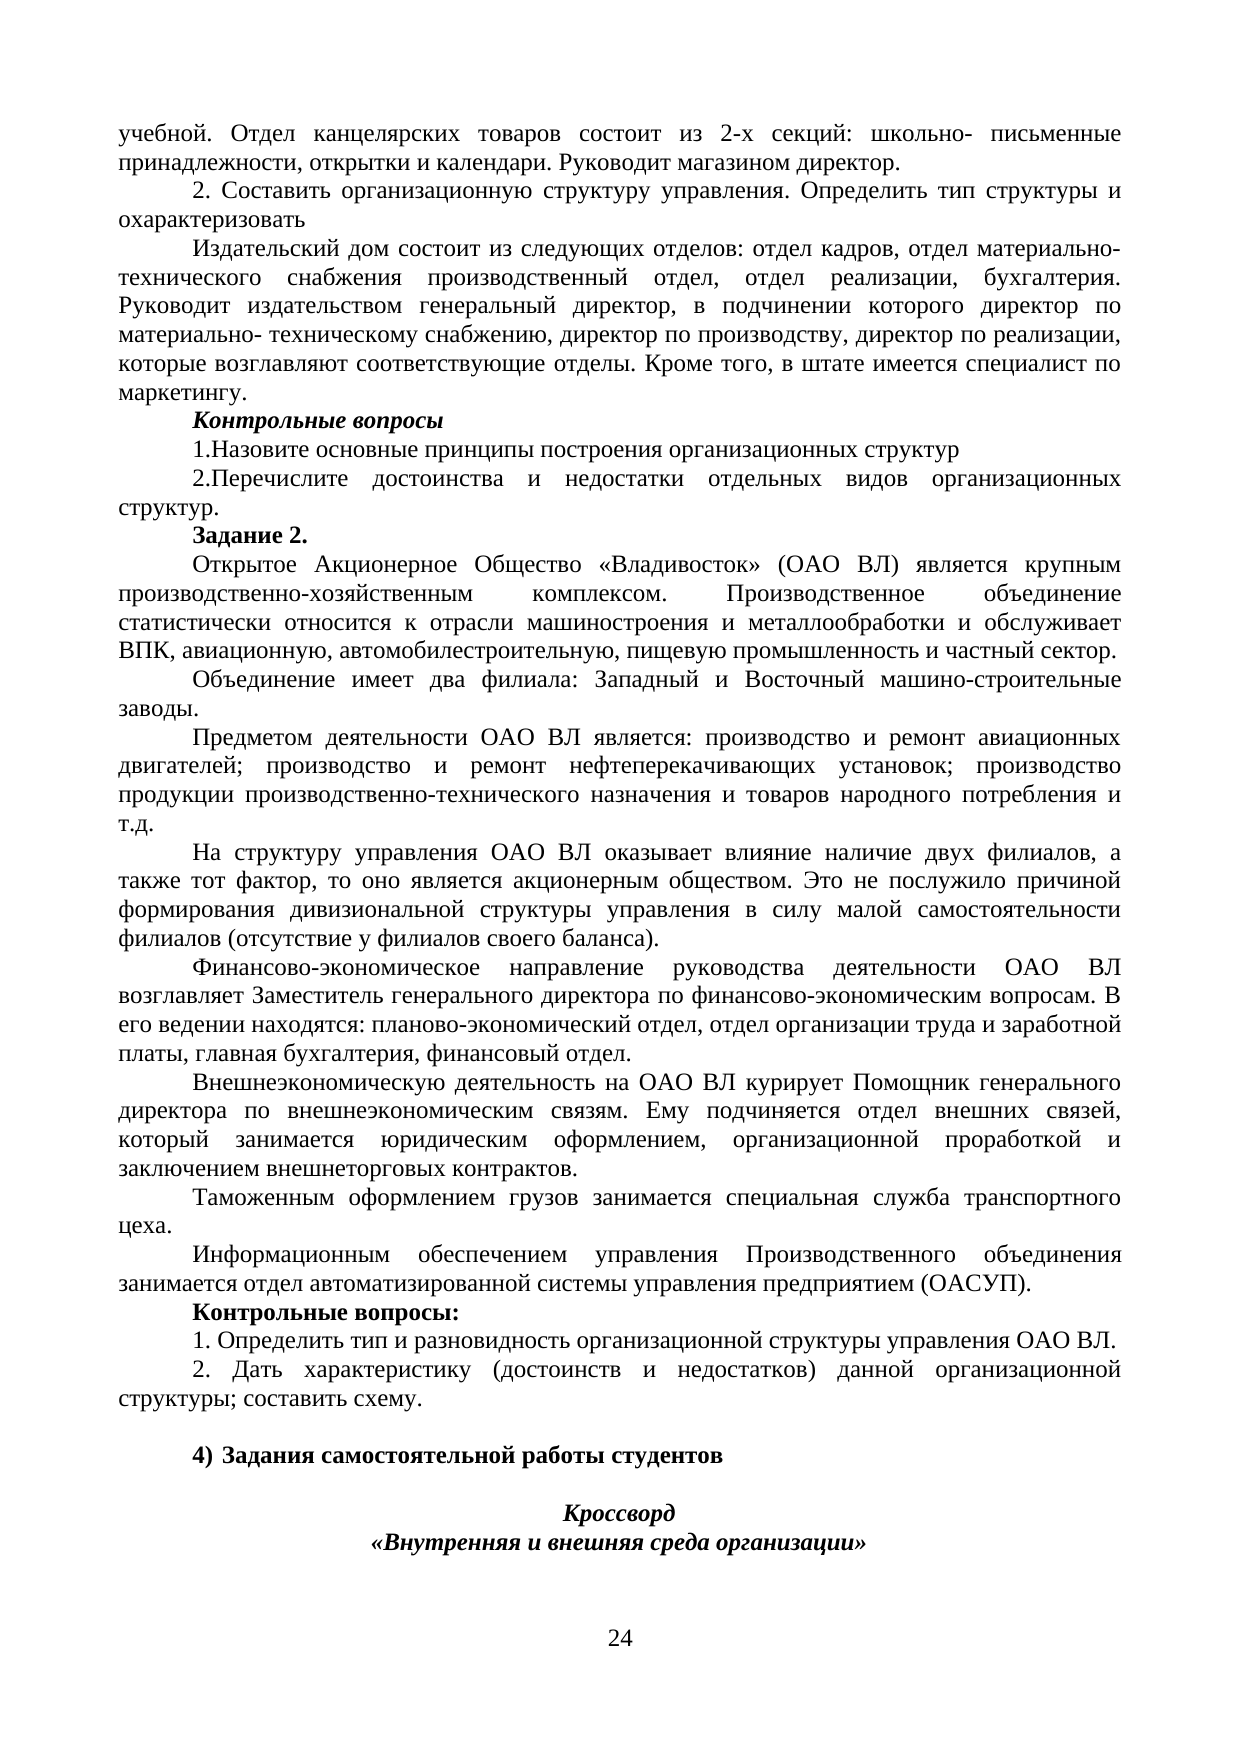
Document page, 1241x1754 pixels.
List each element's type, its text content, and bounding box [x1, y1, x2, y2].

text Задание 2. [118, 521, 1122, 549]
text Объединение имеет два филиала: Западный и Восточный машино-строительные заводы. [118, 664, 1122, 722]
text Издательский дом состоит из следующих отделов: отдел кадров, отдел материально- технического снабжения производственный отдел, отдел реализации, бухгалтерия. Руководит издательством генеральный директор, в подчинении которого директор по материально- техническому снабжению, директор по производству, директор по реализации, которые возглавляют соответствующие отделы. Кроме того, в штате имеется специалист по маркетингу. [118, 233, 1122, 406]
text 2. Составить организационную структуру управления. Определить тип структуры и охарактеризовать [118, 176, 1122, 233]
text Открытое Акционерное Общество «Владивосток» (ОАО ВЛ) является крупным производственно-хозяйственным комплексом. Производственное объединение статистически относится к отрасли машиностроения и металлообработки и обслуживает ВПК, авиационную, автомобилестроительную, пищевую промышленность и частный сектор. [118, 549, 1122, 664]
text 1. Определить тип и разновидность организационной структуры управления ОАО ВЛ. [118, 1326, 1122, 1354]
text Информационным обеспечением управления Производственного объединения занимается отдел автоматизированной системы управления предприятием (ОАСУП). [118, 1239, 1122, 1297]
text Финансово-экономическое направление руководства деятельности ОАО ВЛ возглавляет Заместитель генерального директора по финансово-экономическим вопросам. В его ведении находятся: планово-экономический отдел, отдел организации труда и заработной платы, главная бухгалтерия, финансовый отдел. [118, 952, 1122, 1067]
text 2.Перечислите достоинства и недостатки отдельных видов организационных структур. [118, 463, 1122, 521]
text Таможенным оформлением грузов занимается специальная служба транспортного цеха. [118, 1182, 1122, 1239]
text 1.Назовите основные принципы построения организационных структур [118, 434, 1122, 463]
text «Внутренняя и внешняя среда организации» [118, 1527, 1122, 1556]
text Предметом деятельности ОАО ВЛ является: производство и ремонт авиационных двигателей; производство и ремонт нефтеперекачивающих установок; производство продукции производственно-технического назначения и товаров народного потребления и т.д. [118, 722, 1122, 837]
text 2. Дать характеристику (достоинств и недостатков) данной организационной структуры; составить схему. [118, 1354, 1122, 1412]
list Задания самостоятельной работы студентов [192, 1441, 1122, 1469]
text Контрольные вопросы [118, 406, 1122, 434]
text На структуру управления ОАО ВЛ оказывает влияние наличие двух филиалов, а также тот фактор, то оно является акционерным обществом. Это не послужило причиной формирования дивизиональной структуры управления в силу малой самостоятельности филиалов (отсутствие у филиалов своего баланса). [118, 837, 1122, 952]
text Контрольные вопросы: [118, 1297, 1122, 1326]
text Кроссворд [118, 1498, 1122, 1527]
text Внешнеэкономическую деятельность на ОАО ВЛ курирует Помощник генерального директора по внешнеэкономическим связям. Ему подчиняется отдел внешних связей, который занимается юридическим оформлением, организационной проработкой и заключением внешнеторговых контрактов. [118, 1067, 1122, 1182]
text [118, 118, 1122, 176]
